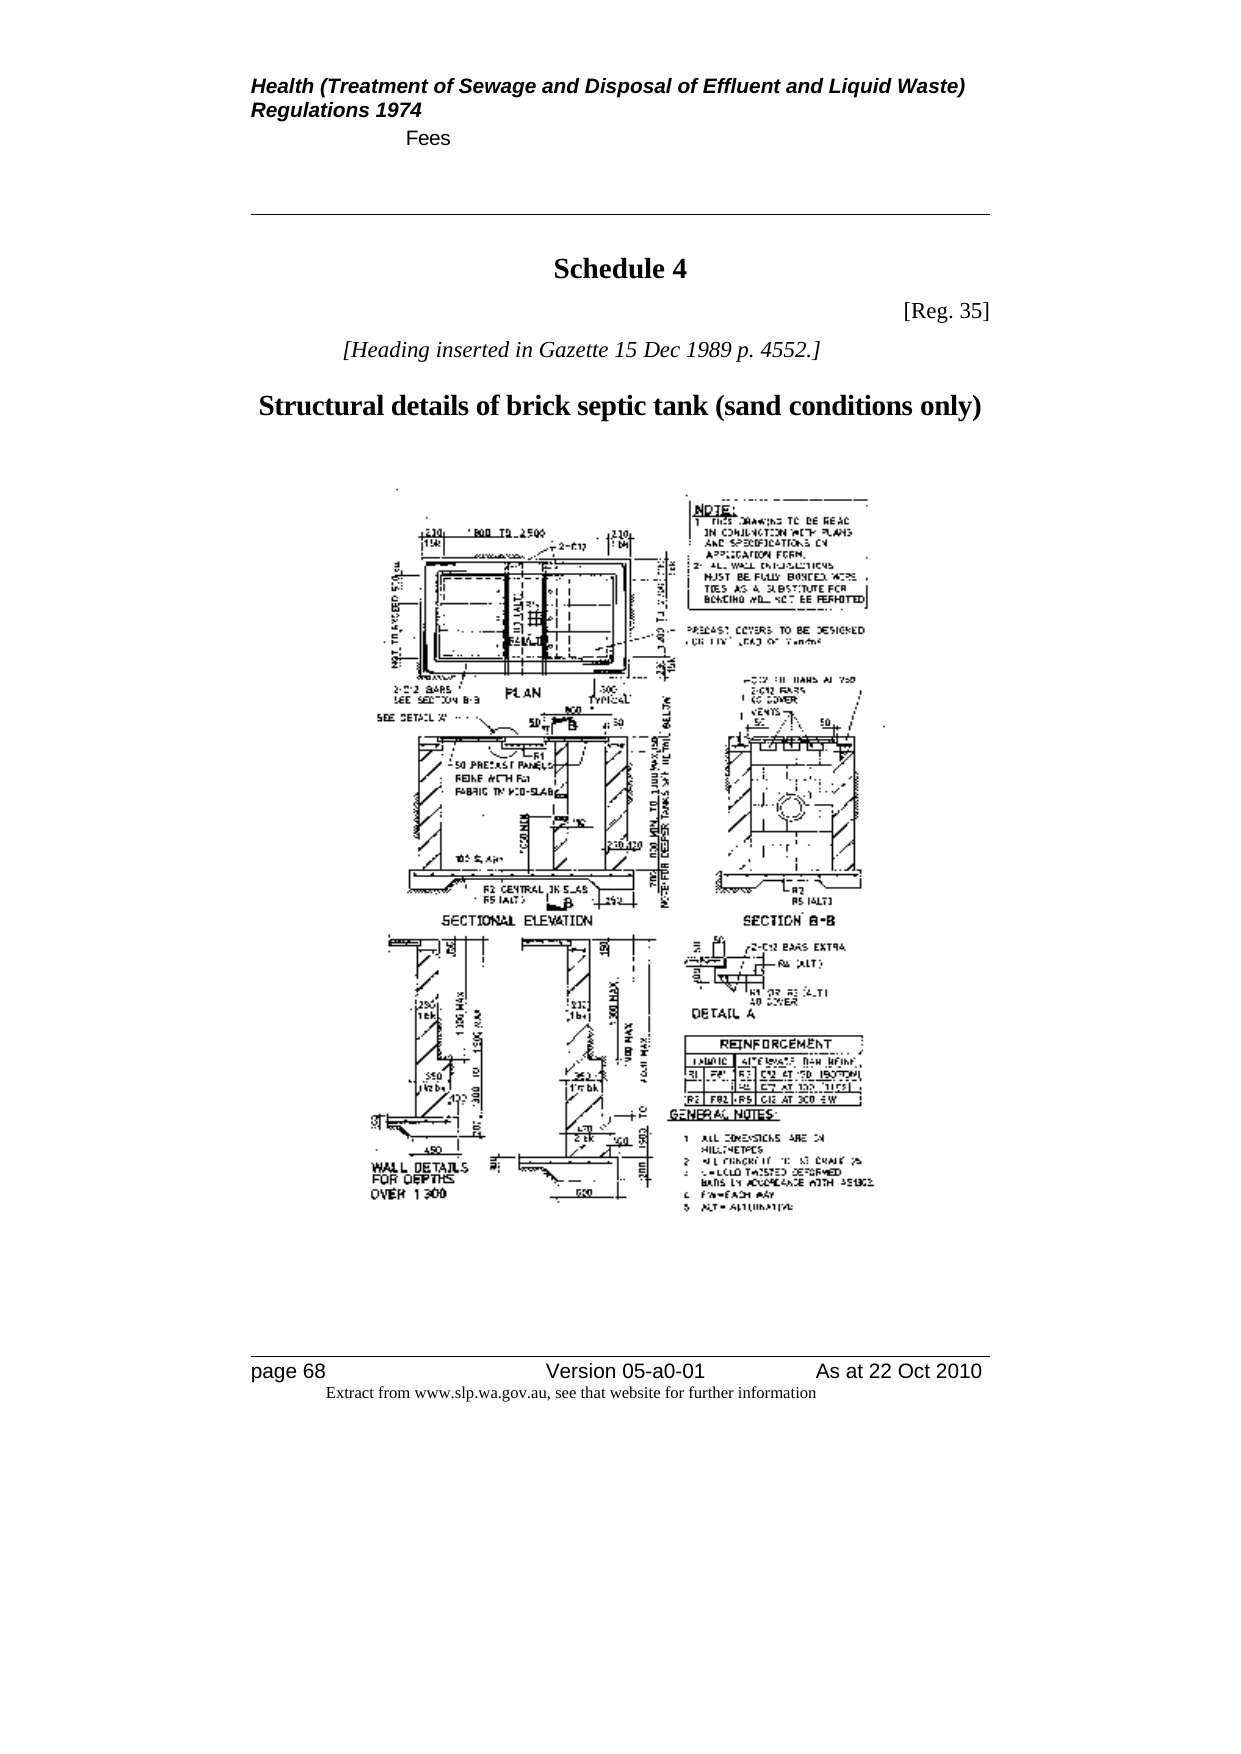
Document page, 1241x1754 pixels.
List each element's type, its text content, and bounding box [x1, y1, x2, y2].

subtitle [Heading inserted in Gazette 15 Dec 1989 p. 4552.] [251, 336, 990, 363]
text [Reg. 35] [251, 297, 990, 324]
subtitle Structural details of brick septic tank (sand conditions only) [251, 388, 990, 421]
subtitle Schedule 4 [251, 251, 990, 285]
